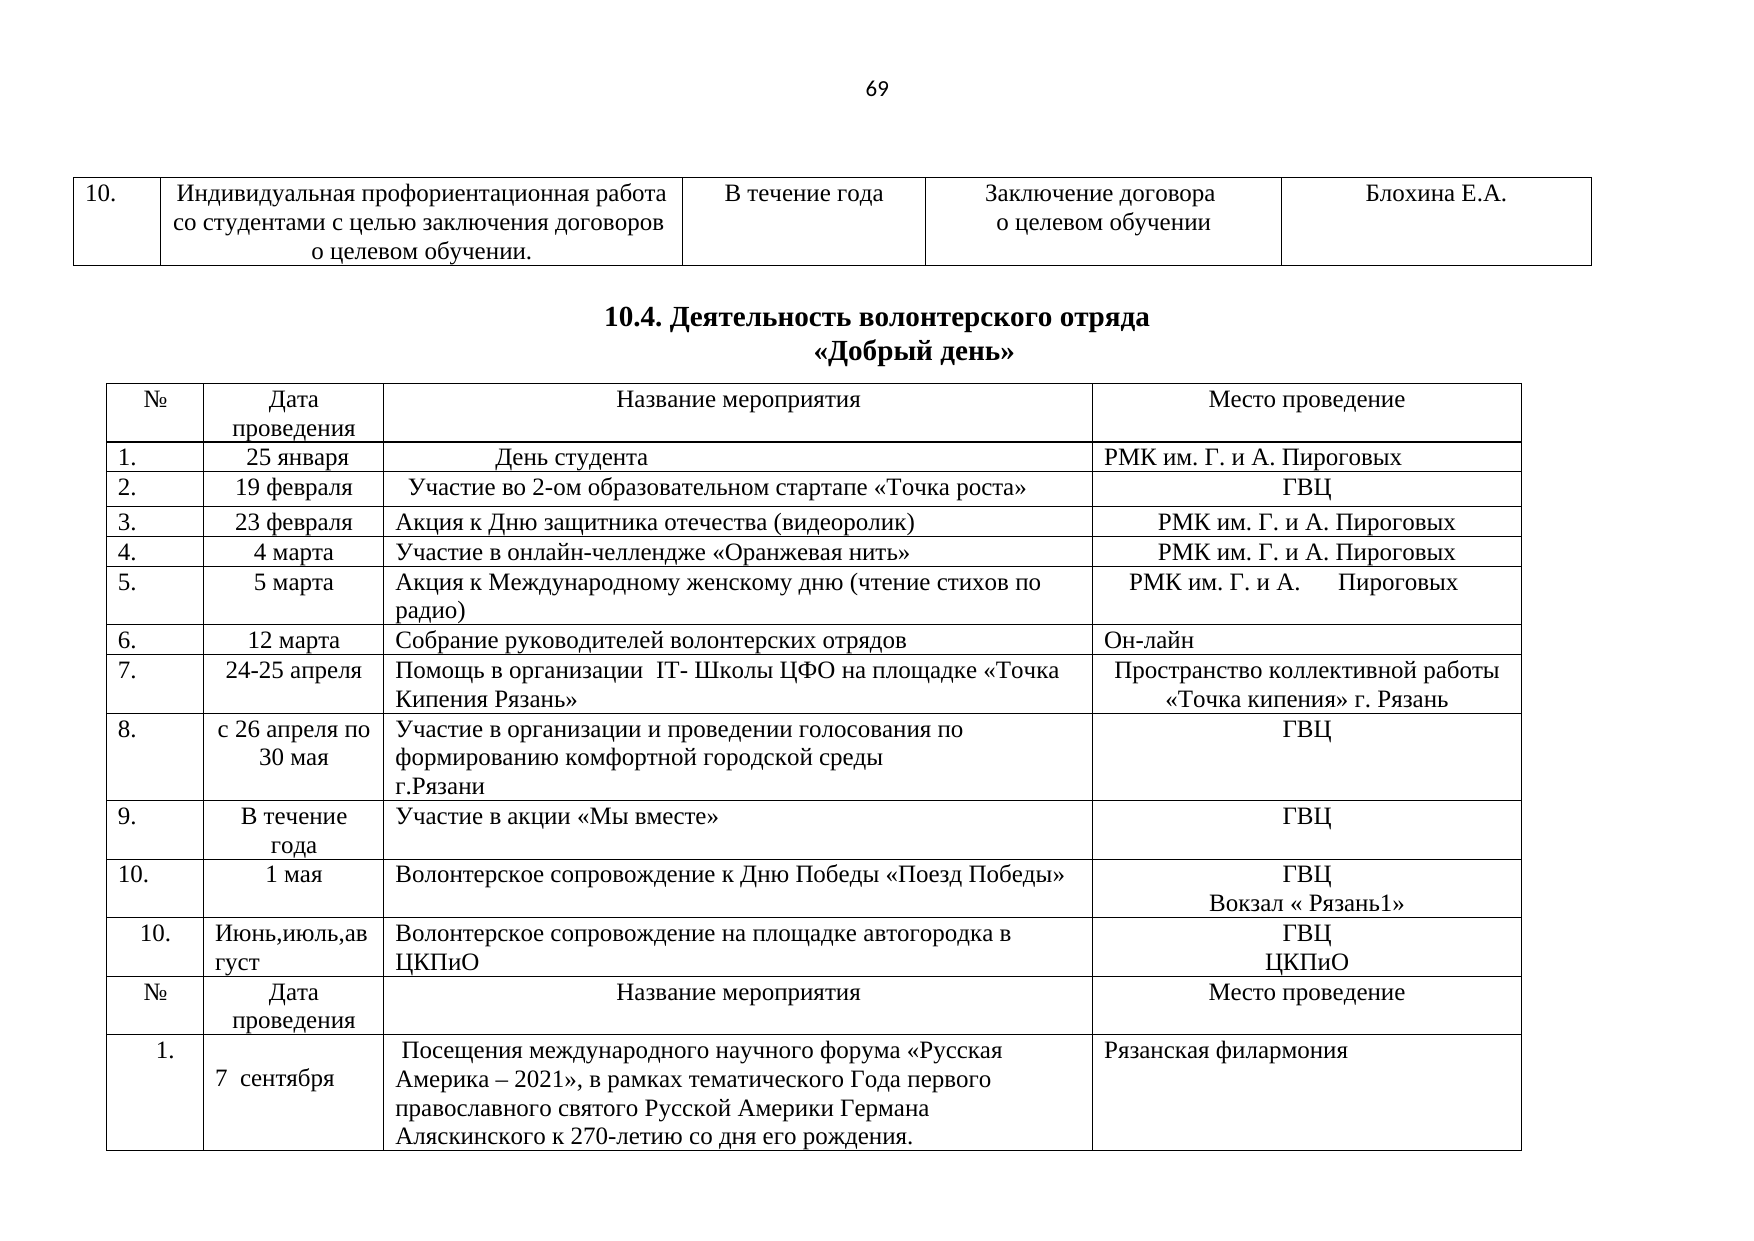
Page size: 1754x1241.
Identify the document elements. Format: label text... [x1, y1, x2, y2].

table_cell В течение года [683, 178, 925, 264]
table_cell [107, 443, 203, 471]
table_cell Место проведение [1093, 977, 1521, 1034]
table_cell 4 марта [204, 537, 383, 566]
table_cell Название мероприятия [384, 977, 1092, 1034]
table_cell [107, 801, 203, 858]
table_cell [107, 714, 203, 800]
table_cell [107, 537, 203, 566]
table_cell 23 февраля [204, 507, 383, 536]
table_cell [107, 507, 203, 536]
text «Добрый день» [118, 333, 1636, 366]
table_cell [107, 860, 203, 917]
table_cell Участие в организации и проведении голосования по формированию комфортной городской среды г.Рязани [384, 714, 1092, 800]
table_cell ГВЦ [1093, 472, 1521, 506]
table_cell ГВЦ [1093, 801, 1521, 858]
table_cell Рязанская филармония [1093, 1035, 1521, 1150]
text 10.4. Деятельность волонтерского отряда [118, 299, 1636, 333]
table_cell 25 января [204, 443, 383, 471]
table_header № [107, 384, 203, 441]
table_cell Посещения международного научного форума «Русская Америка – 2021», в рамках тематического Года первого православного святого Русской Америки Германа Аляскинского к 270-летию со дня его рождения. [384, 1035, 1092, 1150]
table_cell [107, 625, 203, 654]
table_cell Участие в акции «Мы вместе» [384, 801, 1092, 858]
table_cell В течение года [204, 801, 383, 858]
table_cell ГВЦ ЦКПиО [1093, 918, 1521, 976]
table_cell ГВЦ [1093, 714, 1521, 800]
table_cell РМК им. Г. и А. Пироговых [1093, 537, 1521, 566]
table_header Дата проведения [204, 384, 383, 441]
table_cell [107, 655, 203, 713]
table_cell Он-лайн [1093, 625, 1521, 654]
table_cell [107, 472, 203, 506]
table_cell [107, 567, 203, 624]
table_cell 10. [107, 918, 203, 976]
table_cell с 26 апреля по 30 мая [204, 714, 383, 800]
table_cell Участие в онлайн-челлендже «Оранжевая нить» [384, 537, 1092, 566]
table_cell Июнь,июль,август [204, 918, 383, 976]
table_cell РМК им. Г. и А. Пироговых [1093, 507, 1521, 536]
table_cell 12 марта [204, 625, 383, 654]
table_cell 24-25 апреля [204, 655, 383, 713]
table_cell Помощь в организации IT- Школы ЦФО на площадке «Точка Кипения Рязань» [384, 655, 1092, 713]
table_cell Акция к Дню защитника отечества (видеоролик) [384, 507, 1092, 536]
table_cell Индивидуальная профориентационная работа со студентами с целью заключения договоров о целевом обучении. [161, 178, 682, 264]
table_cell Дата проведения [204, 977, 383, 1034]
table_cell Собрание руководителей волонтерских отрядов [384, 625, 1092, 654]
table_cell ГВЦ Вокзал « Рязань1» [1093, 860, 1521, 917]
table_cell Блохина Е.А. [1282, 178, 1591, 264]
table_cell 7 сентября [204, 1035, 383, 1150]
table_cell Волонтерское сопровождение к Дню Победы «Поезд Победы» [384, 860, 1092, 917]
table_cell Волонтерское сопровождение на площадке автогородка в ЦКПиО [384, 918, 1092, 976]
table_header Место проведение [1093, 384, 1521, 441]
table_cell Акция к Международному женскому дню (чтение стихов по радио) [384, 567, 1092, 624]
table_header Название мероприятия [384, 384, 1092, 441]
table_cell РМК им. Г. и А. Пироговых [1093, 443, 1521, 471]
table_cell 19 февраля [204, 472, 383, 506]
table_cell Заключение договора о целевом обучении [926, 178, 1281, 264]
table_cell № [107, 977, 203, 1034]
table_cell [74, 178, 160, 264]
table_cell 1 мая [204, 860, 383, 917]
table_cell День студента [384, 443, 1092, 471]
table_cell РМК им. Г. и А. Пироговых [1093, 567, 1521, 624]
table_cell 5 марта [204, 567, 383, 624]
table_cell Пространство коллективной работы «Точка кипения» г. Рязань [1093, 655, 1521, 713]
table_cell Участие во 2-ом образовательном стартапе «Точка роста» [384, 472, 1092, 506]
table_cell [107, 1035, 203, 1150]
